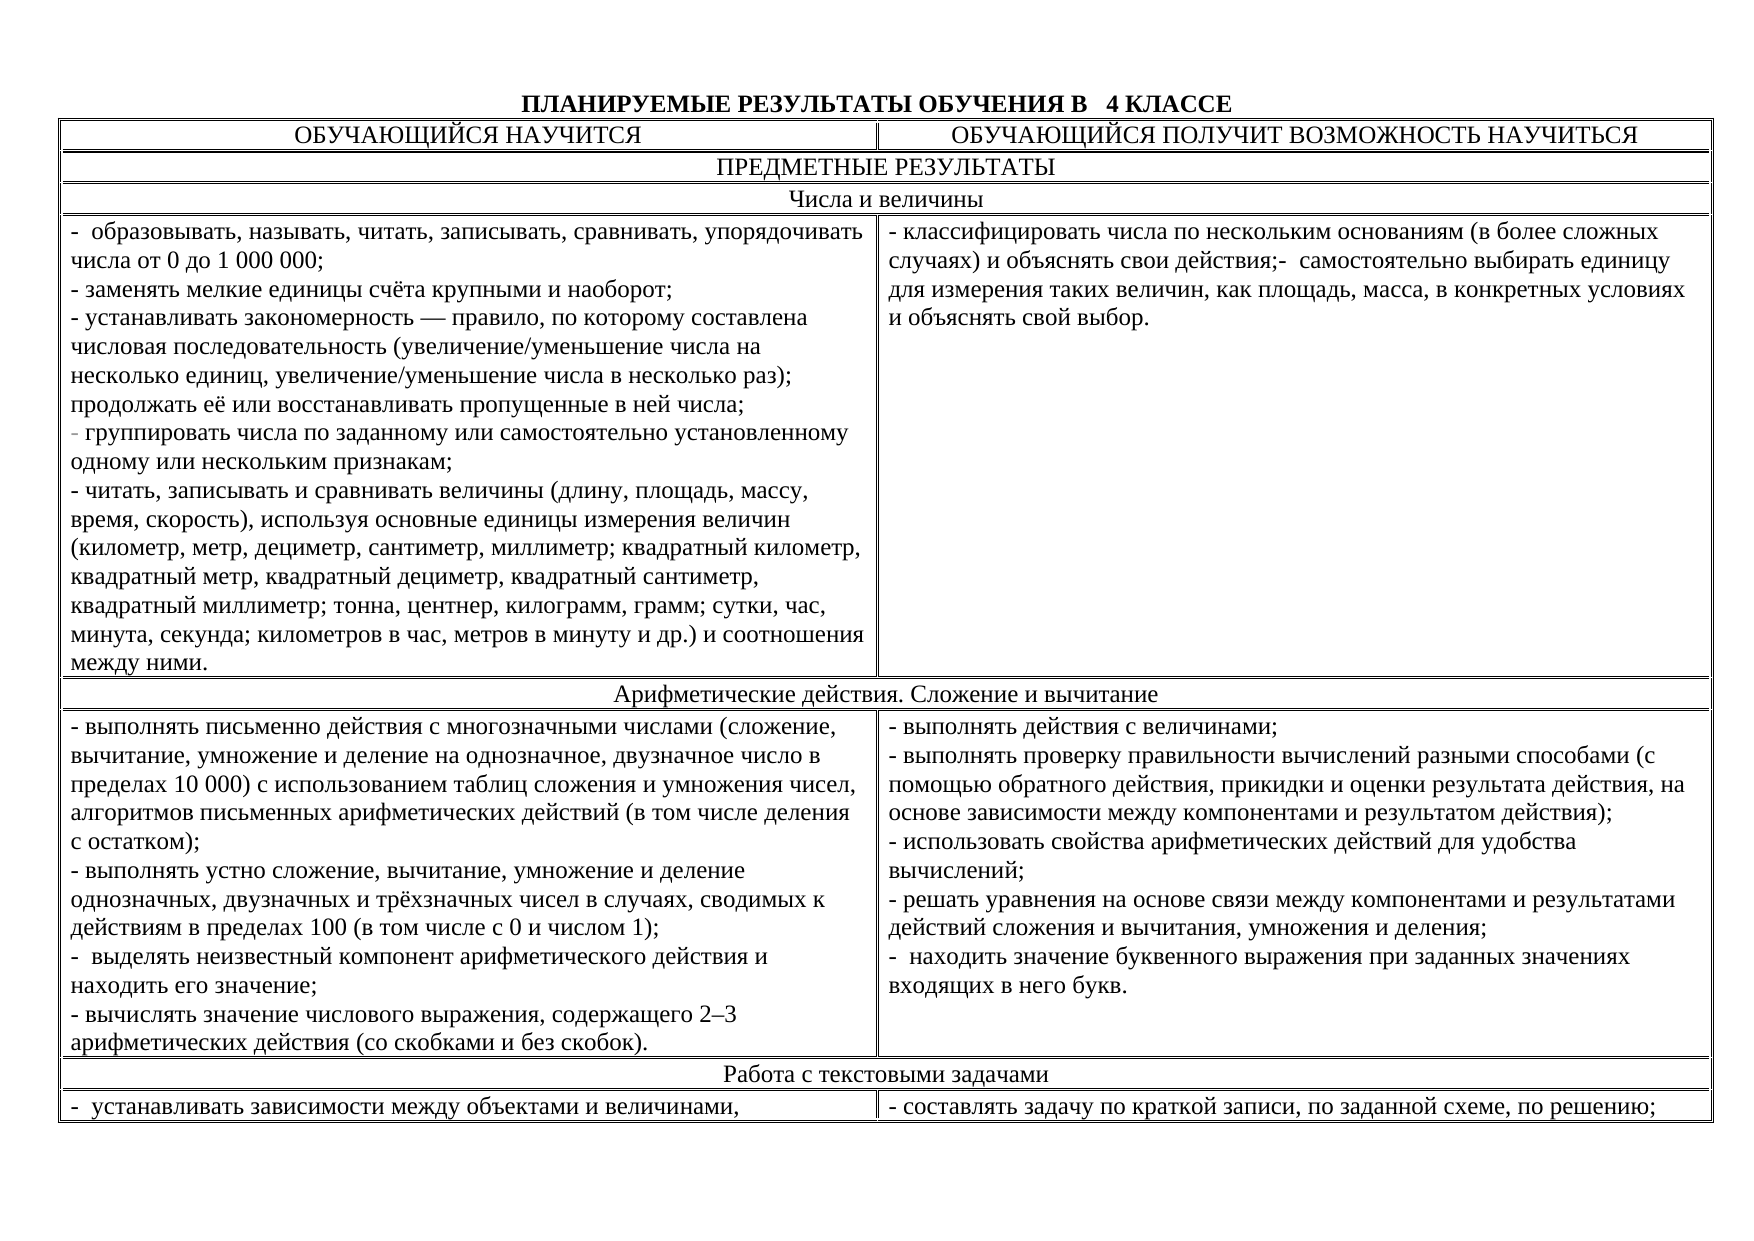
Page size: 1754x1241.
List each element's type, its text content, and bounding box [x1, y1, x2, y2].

table_cell - выполнять действия с величинами; - выполнять проверку правильности вычислений разными способами (с помощью обратного действия, прикидки и оценки результата действия, на основе зависимости между компонентами и результатом действия); - использовать свойства арифметических действий для удобства вычислений; - решать уравнения на основе связи между компонентами и результатами действий сложения и вычитания, умножения и деления; - находить значение буквенного выражения при заданных значениях входящих в него букв. [877, 708, 1713, 1056]
table_cell - образовывать, называть, читать, записывать, сравнивать, упорядочивать числа от 0 до 1 000 000; - заменять мелкие единицы счёта крупными и наоборот; - устанавливать закономерность — правило, по которому составлена числовая последовательность (увеличение/уменьшение числа на несколько единиц, увеличение/уменьшение числа в несколько раз); продолжать её или восстанавливать пропущенные в ней числа; - группировать числа по заданному или самостоятельно установленному одному или нескольким признакам; - читать, записывать и сравнивать величины (длину, площадь, массу, время, скорость), используя основные единицы измерения величин (километр, метр, дециметр, сантиметр, миллиметр; квадратный километр, квадратный метр, квадратный дециметр, квадратный сантиметр, квадратный миллиметр; тонна, центнер, килограмм, грамм; сутки, час, минута, секунда; километров в час, метров в минуту и др.) и соотношения между ними. [59, 213, 877, 676]
table_cell Числа и величины [59, 181, 1713, 213]
table_cell ПРЕДМЕТНЫЕ РЕЗУЛЬТАТЫ [59, 149, 1713, 181]
table_cell - классифицировать числа по нескольким основаниям (в более сложных случаях) и объяснять свои действия;- самостоятельно выбирать единицу для измерения таких величин, как площадь, масса, в конкретных условиях и объяснять свой выбор. [877, 213, 1713, 676]
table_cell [59, 1088, 877, 1120]
text ПЛАНИРУЕМЫЕ РЕЗУЛЬТАТЫ ОБУЧЕНИЯ В 4 КЛАССЕ [118, 89, 1636, 117]
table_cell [877, 1088, 1713, 1120]
table_header ОБУЧАЮЩИЙСЯ НАУЧИТСЯ [61, 121, 877, 149]
table_cell Арифметические действия. Сложение и вычитание [59, 676, 1713, 708]
table_cell Работа с текстовыми задачами [59, 1056, 1713, 1088]
table_header ОБУЧАЮЩИЙСЯ ПОЛУЧИТ ВОЗМОЖНОСТЬ НАУЧИТЬСЯ [877, 121, 1711, 149]
table_cell - выполнять письменно действия с многозначными числами (сложение, вычитание, умножение и деление на однозначное, двузначное число в пределах 10 000) с использованием таблиц сложения и умножения чисел, алгоритмов письменных арифметических действий (в том числе деления с остатком); - выполнять устно сложение, вычитание, умножение и деление однозначных, двузначных и трёхзначных чисел в случаях, сводимых к действиям в пределах 100 (в том числе с 0 и числом 1); - выделять неизвестный компонент арифметического действия и находить его значение; - вычислять значение числового выражения, содержащего 2–3 арифметических действия (со скобками и без скобок). [59, 708, 877, 1056]
